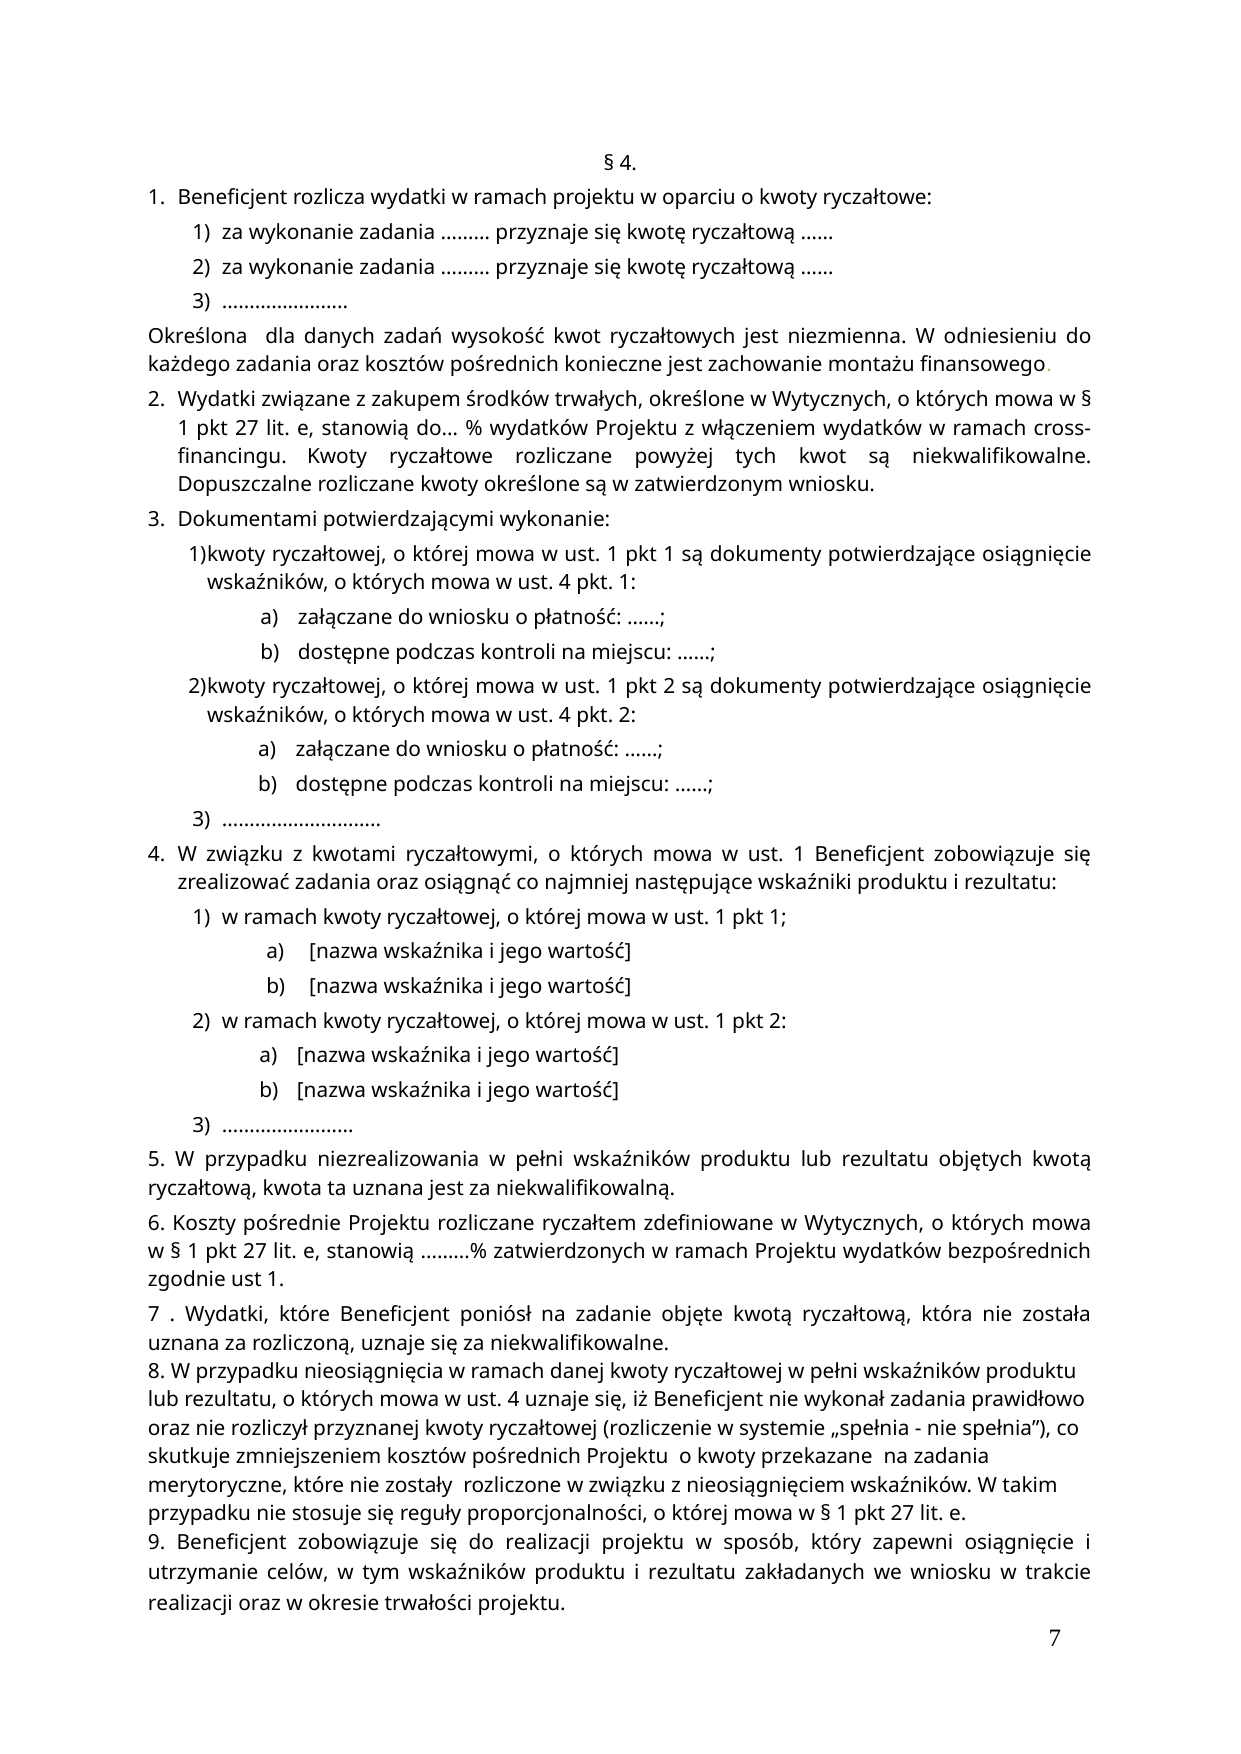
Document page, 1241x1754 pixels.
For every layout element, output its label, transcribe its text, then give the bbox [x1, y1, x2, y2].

list Beneficjent rozlicza wydatki w ramach projektu w oparciu o kwoty ryczałtowe: [148, 182, 1092, 211]
text 7 . Wydatki, które Beneficjent poniósł na zadanie objęte kwotą ryczałtową, która nie została uznana za rozliczoną, uznaje się za niekwalifikowalne. [148, 1299, 1092, 1356]
list za wykonanie zadania ……… przyznaje się kwotę ryczałtową …… [192, 252, 1092, 280]
list Dokumentami potwierdzającymi wykonanie: [148, 504, 1092, 533]
list [nazwa wskaźnika i jego wartość] [259, 1041, 1092, 1069]
list kwoty ryczałtowej, o której mowa w ust. 1 pkt 2 są dokumenty potwierdzające osiągnięcie wskaźników, o których mowa w ust. 4 pkt. 2: [188, 671, 1092, 728]
text 9. Beneficjent zobowiązuje się do realizacji projektu w sposób, który zapewni osiągnięcie i utrzymanie celów, w tym wskaźników produktu i rezultatu zakładanych we wniosku w trakcie realizacji oraz w okresie trwałości projektu. [148, 1527, 1092, 1616]
list W związku z kwotami ryczałtowymi, o których mowa w ust. 1 Beneficjent zobowiązuje się zrealizować zadania oraz osiągnąć co najmniej następujące wskaźniki produktu i rezultatu: [148, 839, 1092, 896]
list w ramach kwoty ryczałtowej, o której mowa w ust. 1 pkt 1; [192, 902, 1092, 930]
text § 4. [148, 148, 1092, 176]
list dostępne podczas kontroli na miejscu: ……; [258, 769, 1092, 798]
list załączane do wniosku o płatność: ……; [258, 734, 1092, 763]
list kwoty ryczałtowej, o której mowa w ust. 1 pkt 1 są dokumenty potwierdzające osiągnięcie wskaźników, o których mowa w ust. 4 pkt. 1: [188, 539, 1092, 596]
list ……………………….. [192, 804, 1092, 832]
text Określona dla danych zadań wysokość kwot ryczałtowych jest niezmienna. W odniesieniu do każdego zadania oraz kosztów pośrednich konieczne jest zachowanie montażu finansowego. [148, 321, 1092, 378]
list [nazwa wskaźnika i jego wartość] [259, 1075, 1092, 1104]
list …………………… [192, 1110, 1092, 1138]
list [nazwa wskaźnika i jego wartość] [266, 971, 1092, 999]
list Wydatki związane z zakupem środków trwałych, określone w Wytycznych, o których mowa w § 1 pkt 27 lit. e, stanowią do… % wydatków Projektu z włączeniem wydatków w ramach cross-financingu. Kwoty ryczałtowe rozliczane powyżej tych kwot są niekwalifikowalne. Dopuszczalne rozliczane kwoty określone są w zatwierdzonym wniosku. [148, 384, 1092, 498]
list w ramach kwoty ryczałtowej, o której mowa w ust. 1 pkt 2: [192, 1006, 1092, 1034]
text 5. W przypadku niezrealizowania w pełni wskaźników produktu lub rezultatu objętych kwotą ryczałtową, kwota ta uznana jest za niekwalifikowalną. [148, 1144, 1092, 1201]
list [nazwa wskaźnika i jego wartość] [266, 936, 1092, 965]
list za wykonanie zadania ……… przyznaje się kwotę ryczałtową …… [192, 217, 1092, 246]
text 6. Koszty pośrednie Projektu rozliczane ryczałtem zdefiniowane w Wytycznych, o których mowa w § 1 pkt 27 lit. e, stanowią ………% zatwierdzonych w ramach Projektu wydatków bezpośrednich zgodnie ust 1. [148, 1208, 1092, 1293]
list załączane do wniosku o płatność: ……; [260, 602, 1092, 631]
text 8. W przypadku nieosiągnięcia w ramach danej kwoty ryczałtowej w pełni wskaźników produktu lub rezultatu, o których mowa w ust. 4 uznaje się, iż Beneficjent nie wykonał zadania prawidłowo oraz nie rozliczył przyznanej kwoty ryczałtowej (rozliczenie w systemie „spełnia - nie spełnia”), co skutkuje zmniejszeniem kosztów pośrednich Projektu o kwoty przekazane na zadania merytoryczne, które nie zostały rozliczone w związku z nieosiągnięciem wskaźników. W takim przypadku nie stosuje się reguły proporcjonalności, o której mowa w § 1 pkt 27 lit. e. [148, 1356, 1092, 1527]
list dostępne podczas kontroli na miejscu: ……; [260, 637, 1092, 665]
list ………………….. [192, 286, 1092, 315]
